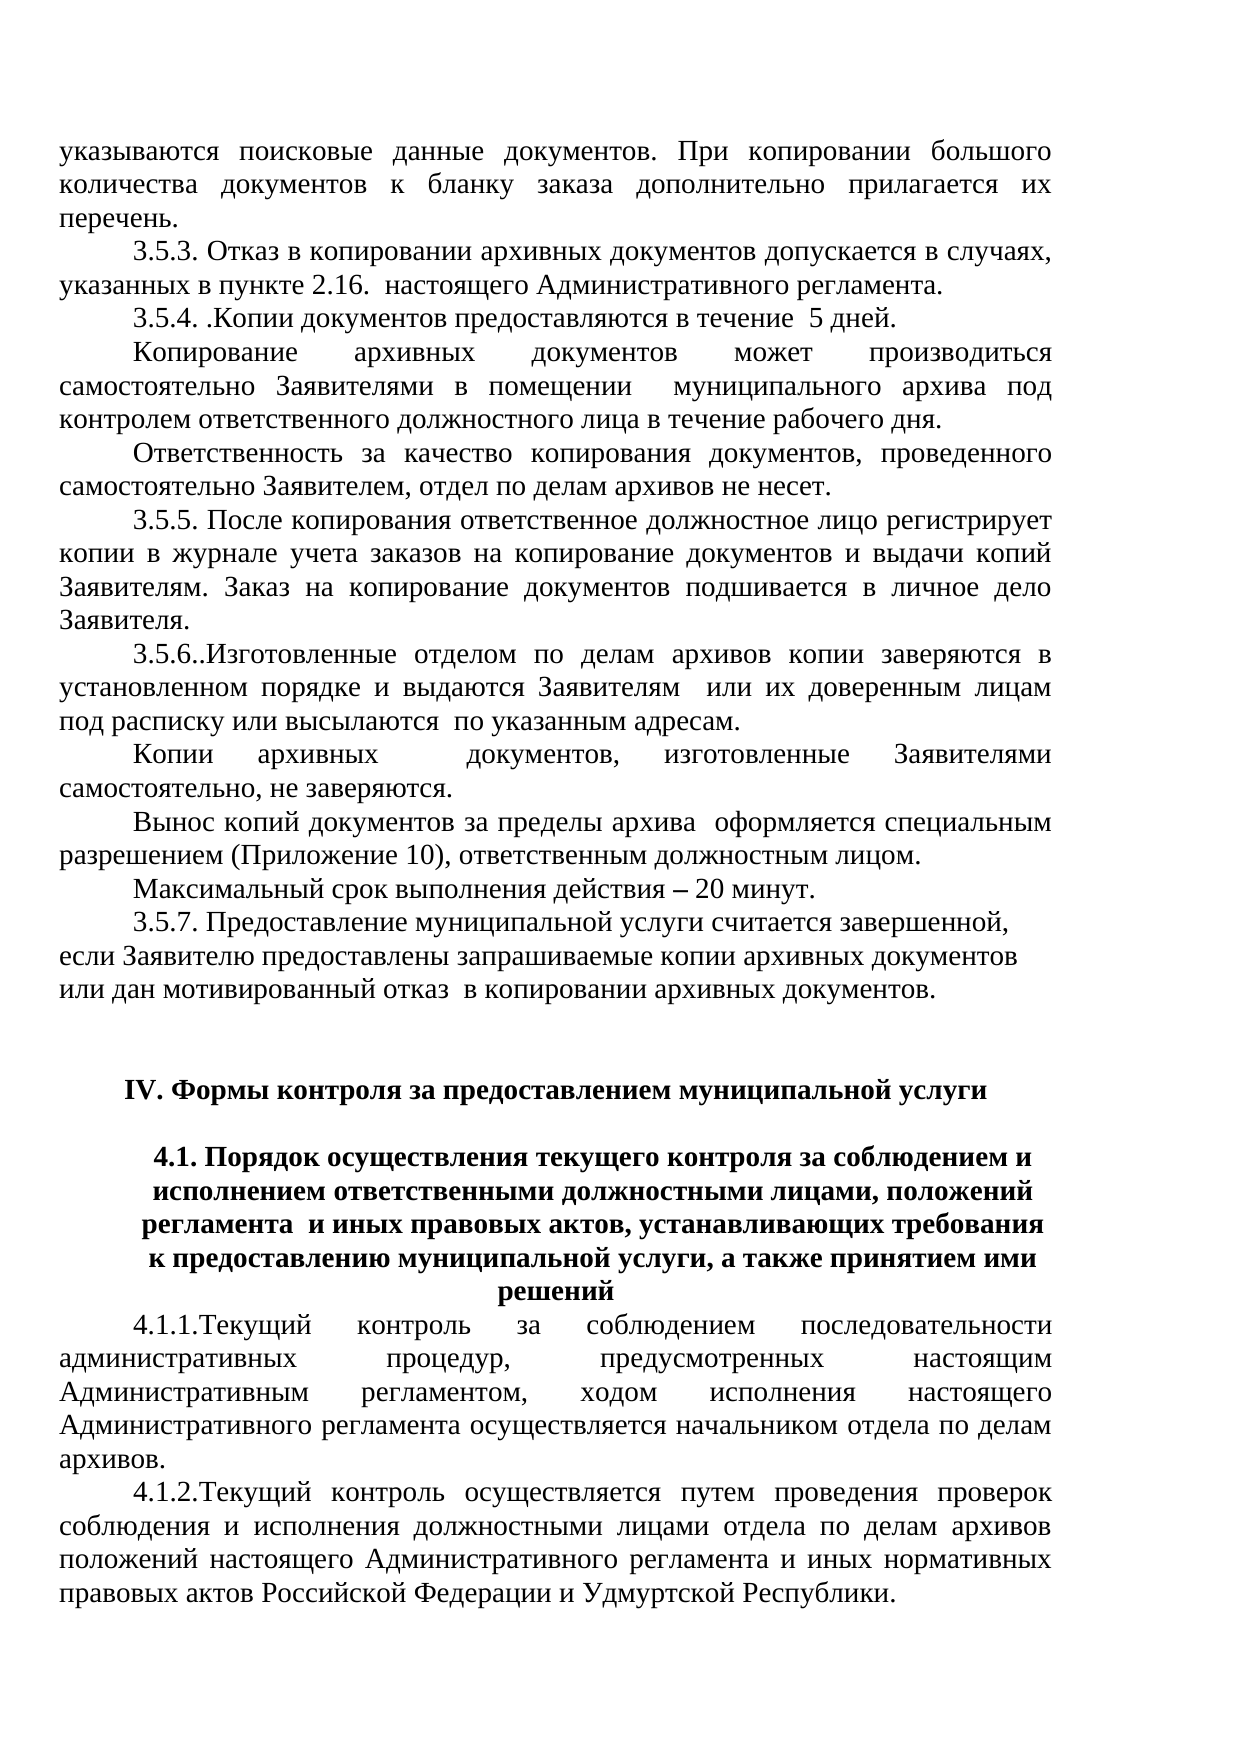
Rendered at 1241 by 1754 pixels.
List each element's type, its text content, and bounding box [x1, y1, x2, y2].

text Вынос копий документов за пределы архива оформляется специальным разрешением (Приложение 10), ответственным должностным лицом. [59, 804, 1053, 871]
text Копирование архивных документов может производиться самостоятельно Заявителями в помещении муниципального архива под контролем ответственного должностного лица в течение рабочего дня. [59, 334, 1053, 435]
text 3.5.7. Предоставление муниципальной услуги считается завершенной, если Заявителю предоставлены запрашиваемые копии архивных документов или дан мотивированный отказ в копировании архивных документов. [59, 904, 1053, 1005]
text регламента и иных правовых актов, устанавливающих требования [59, 1206, 1053, 1240]
text Копии архивных документов, изготовленные Заявителями самостоятельно, не заверяются. [59, 737, 1053, 804]
text 3.5.6..Изготовленные отделом по делам архивов копии заверяются в установленном порядке и выдаются Заявителям или их доверенным лицам под расписку или высылаются по указанным адресам. [59, 636, 1053, 737]
text 4.1.2.Текущий контроль осуществляется путем проведения проверок соблюдения и исполнения должностными лицами отдела по делам архивов положений настоящего Административного регламента и иных нормативных правовых актов Российской Федерации и Удмуртской Республики. [59, 1474, 1053, 1609]
text 3.5.5. После копирования ответственное должностное лицо регистрирует копии в журнале учета заказов на копирование документов и выдачи копий Заявителям. Заказ на копирование документов подшивается в личное дело Заявителя. [59, 502, 1053, 636]
text 3.5.3. Отказ в копировании архивных документов допускается в случаях, указанных в пункте 2.16. настоящего Административного регламента. [59, 233, 1053, 301]
text Максимальный срок выполнения действия – 20 минут. [59, 871, 1053, 904]
text 3.5.4. .Копии документов предоставляются в течение 5 дней. [59, 301, 1053, 334]
text 4.1.1.Текущий контроль за соблюдением последовательности административных процедур, предусмотренных настоящим Административным регламентом, ходом исполнения настоящего Административного регламента осуществляется начальником отдела по делам архивов. [59, 1307, 1053, 1474]
text Ответственность за качество копирования документов, проведенного самостоятельно Заявителем, отдел по делам архивов не несет. [59, 435, 1053, 502]
text исполнением ответственными должностными лицами, положений [59, 1173, 1053, 1206]
text IV. Формы контроля за предоставлением муниципальной услуги [59, 1072, 1053, 1106]
text к предоставлению муниципальной услуги, а также принятием ими решений [59, 1240, 1053, 1307]
text 4.1. Порядок осуществления текущего контроля за соблюдением и [59, 1139, 1053, 1173]
